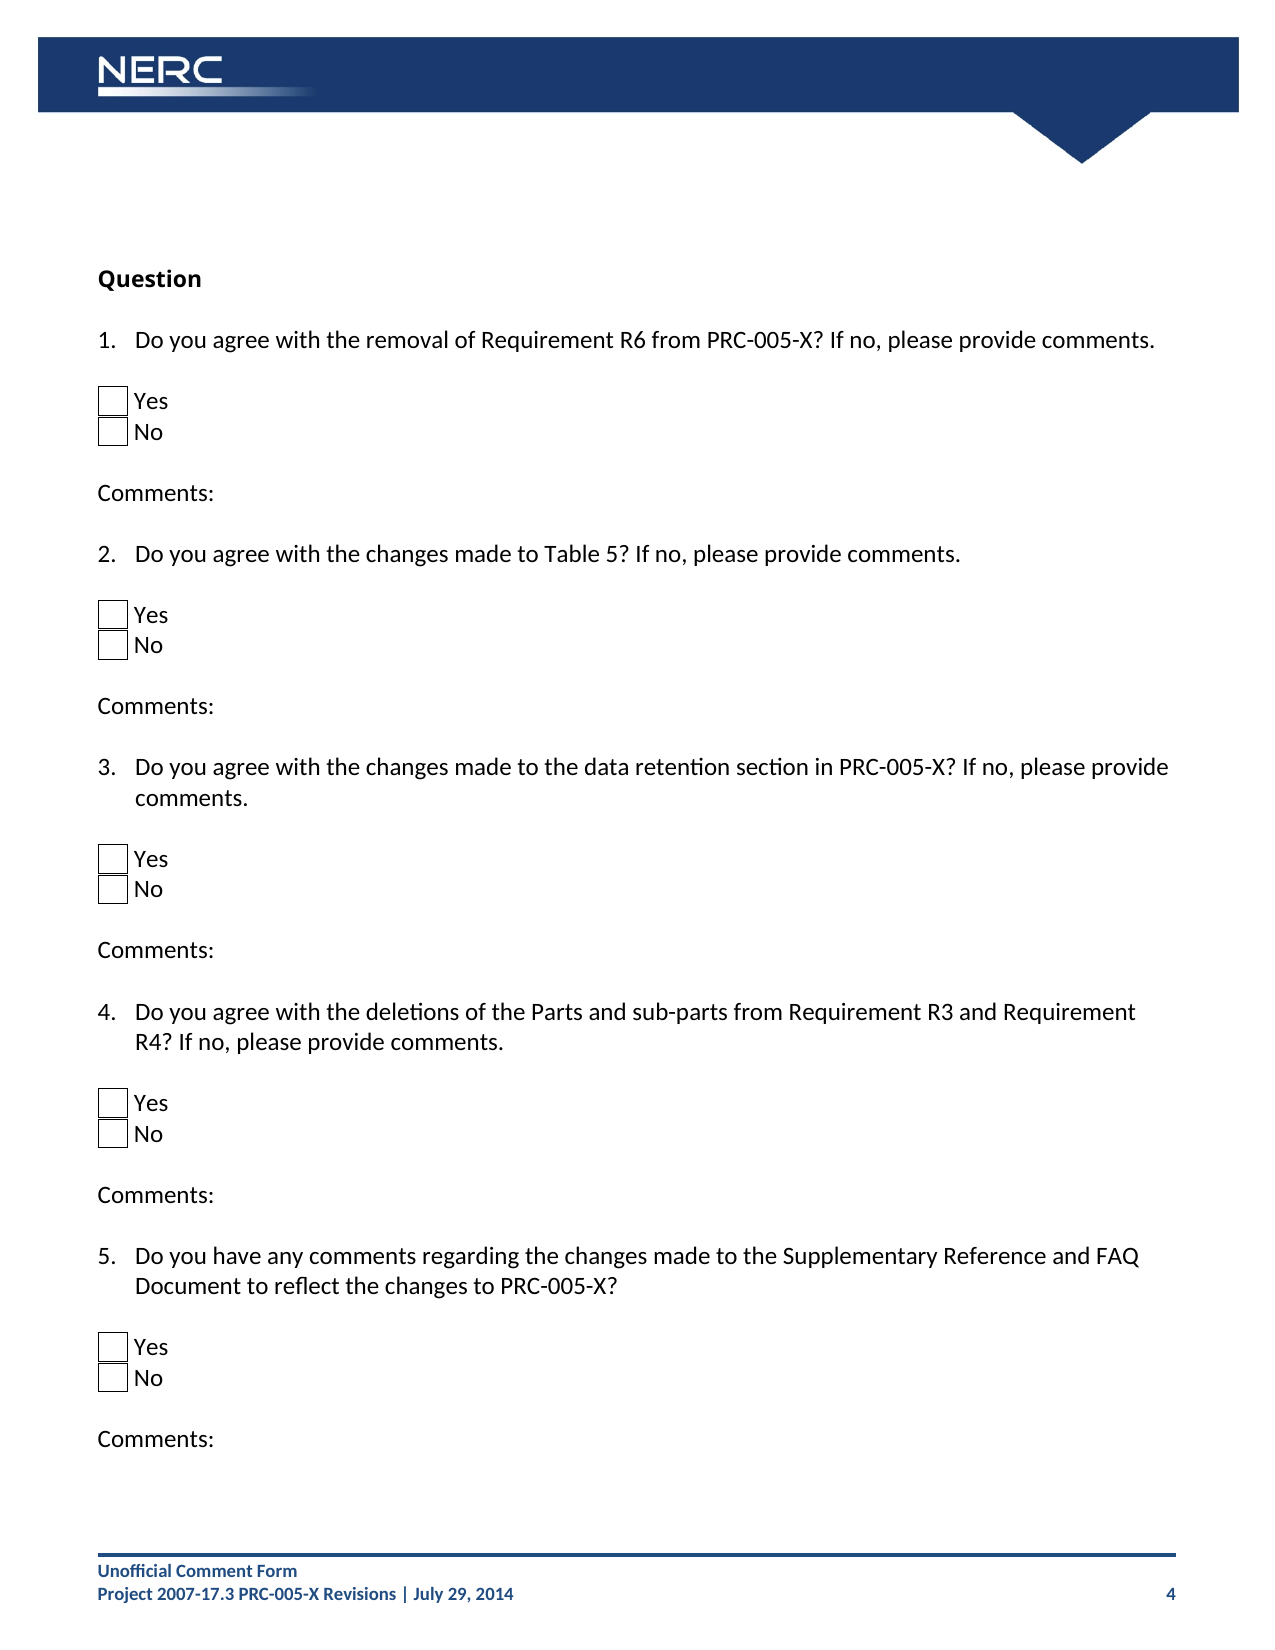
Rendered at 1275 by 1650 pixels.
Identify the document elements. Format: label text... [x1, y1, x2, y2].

text No [97, 629, 1177, 660]
text Yes [97, 1331, 1177, 1362]
text Yes [97, 843, 1177, 874]
text Comments: [97, 935, 1177, 965]
text Yes [97, 385, 1177, 416]
picture [0, 0, 1275, 164]
text Comments: [97, 1179, 1177, 1209]
text Comments: [97, 477, 1177, 507]
text No [97, 874, 1177, 904]
list Do you have any comments regarding the changes made to the Supplementary Reference and FAQ Document to reflect the changes to PRC-005-X? [97, 1240, 1177, 1301]
list Do you agree with the changes made to the data retention section in PRC-005-X? If no, please provide comments. [97, 752, 1177, 813]
text No [97, 416, 1177, 446]
list Do you agree with the removal of Requirement R6 from PRC-005-X? If no, please provide comments. [97, 324, 1177, 355]
text Comments: [97, 691, 1177, 721]
text Yes [97, 1087, 1177, 1118]
text No [97, 1118, 1177, 1148]
subtitle Question [97, 262, 1177, 294]
text Yes [97, 599, 1177, 629]
list Do you agree with the deletions of the Parts and sub-parts from Requirement R3 and Requirement R4? If no, please provide comments. [97, 996, 1177, 1057]
text Comments: [97, 1423, 1177, 1453]
text No [97, 1362, 1177, 1392]
list Do you agree with the changes made to Table 5? If no, please provide comments. [97, 538, 1177, 568]
